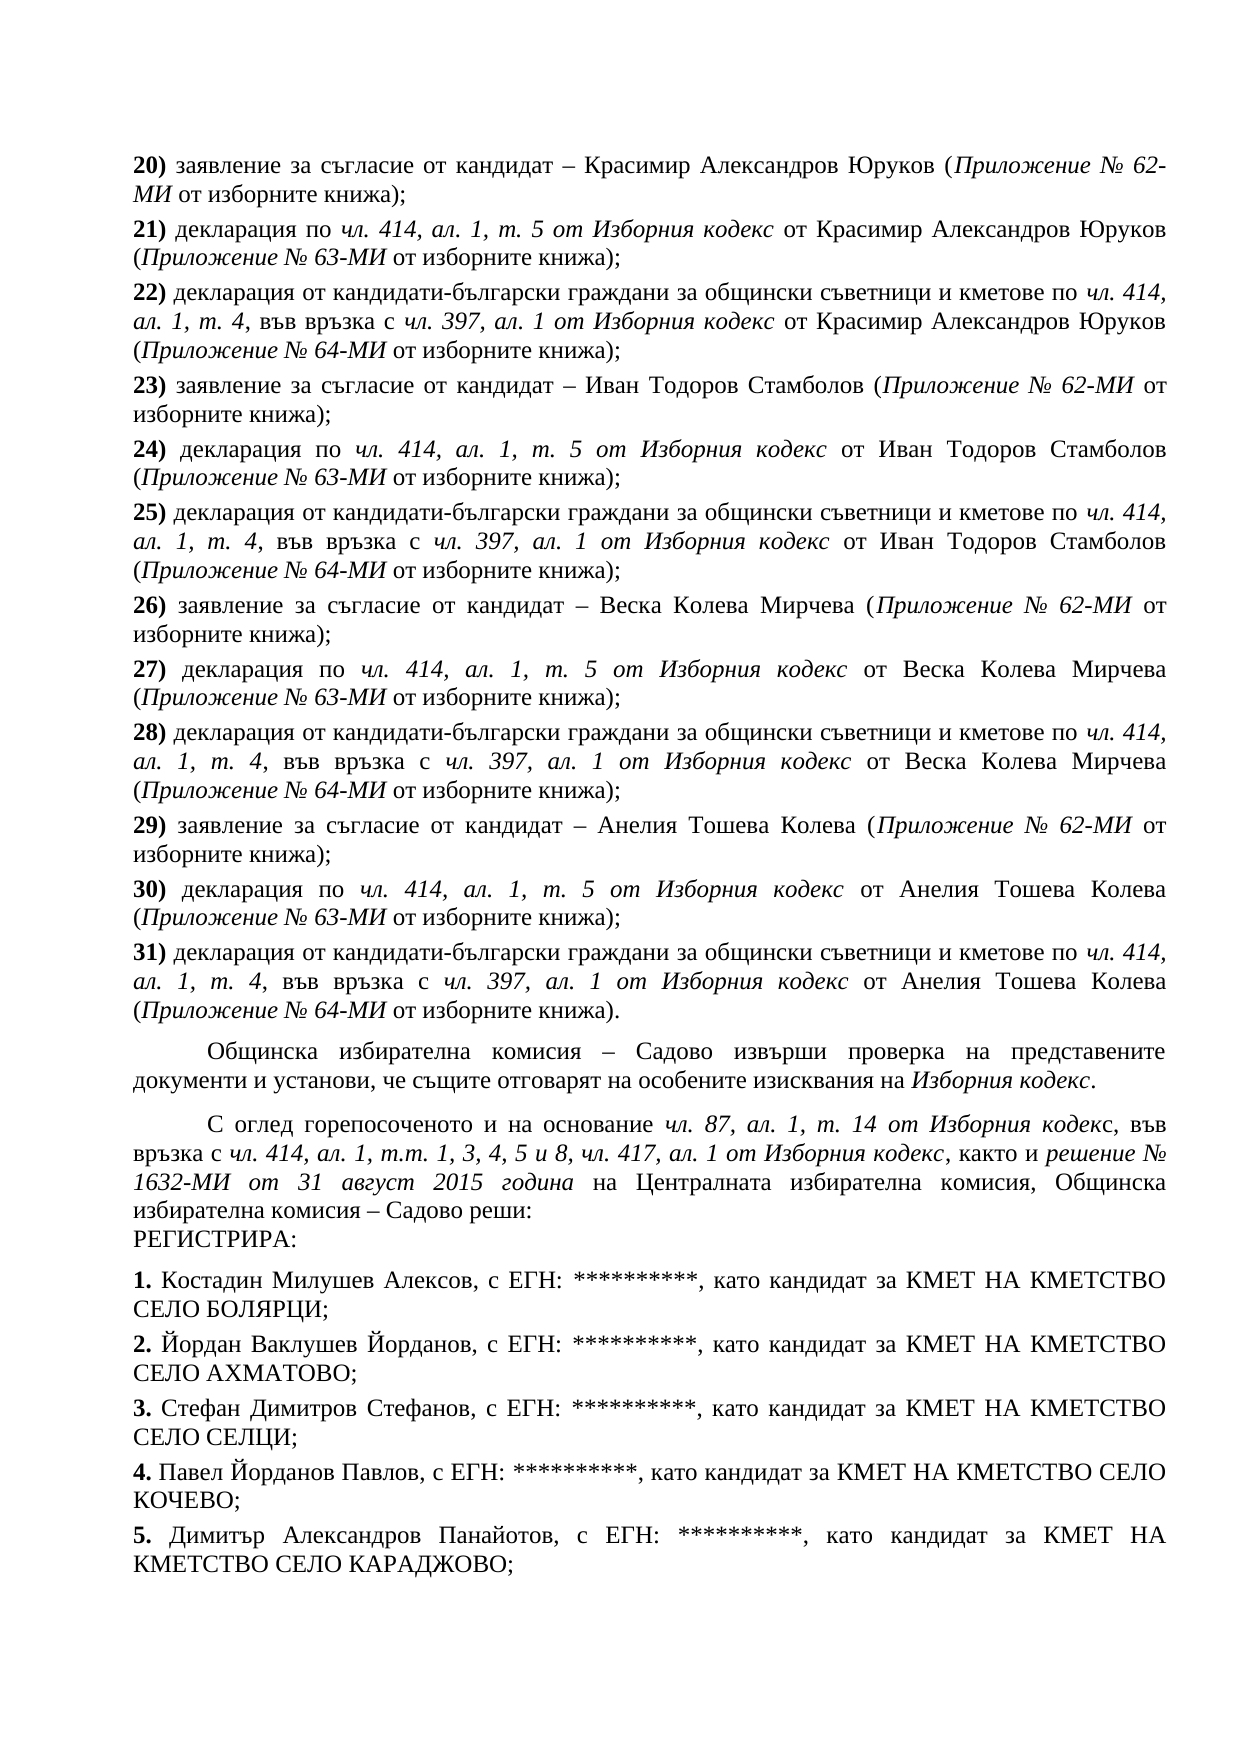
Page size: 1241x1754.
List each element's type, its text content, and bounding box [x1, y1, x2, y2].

text 29) заявление за съгласие от кандидат – Анелия Тошева Колева (Приложение № 62-МИ от изборните книжа); [133, 810, 1167, 867]
text 28) декларация от кандидати-български граждани за общински съветници и кметове по чл. 414, ал. 1, т. 4, във връзка с чл. 397, ал. 1 от Изборния кодекс от Веска Колева Мирчева (Приложение № 64-МИ от изборните книжа); [133, 717, 1167, 804]
text 20) заявление за съгласие от кандидат – Красимир Александров Юруков (Приложение № 62-МИ от изборните книжа); [133, 150, 1167, 207]
text 27) декларация по чл. 414, ал. 1, т. 5 от Изборния кодекс от Веска Колева Мирчева (Приложение № 63-МИ от изборните книжа); [133, 654, 1167, 711]
text 21) декларация по чл. 414, ал. 1, т. 5 от Изборния кодекс от Красимир Александров Юруков (Приложение № 63-МИ от изборните книжа); [133, 214, 1167, 271]
text 24) декларация по чл. 414, ал. 1, т. 5 от Изборния кодекс от Иван Тодоров Стамболов (Приложение № 63-МИ от изборните книжа); [133, 434, 1167, 491]
text 2. Йордан Ваклушев Йорданов, с ЕГН: **********, като кандидат за КМЕТ НА КМЕТСТВО СЕЛО АХМАТОВО; [133, 1329, 1167, 1387]
text 4. Павел Йорданов Павлов, с ЕГН: **********, като кандидат за КМЕТ НА КМЕТСТВО СЕЛО КОЧЕВО; [133, 1457, 1167, 1514]
text 3. Стефан Димитров Стефанов, с ЕГН: **********, като кандидат за КМЕТ НА КМЕТСТВО СЕЛО СЕЛЦИ; [133, 1393, 1167, 1451]
text 25) декларация от кандидати-български граждани за общински съветници и кметове по чл. 414, ал. 1, т. 4, във връзка с чл. 397, ал. 1 от Изборния кодекс от Иван Тодоров Стамболов (Приложение № 64-МИ от изборните книжа); [133, 497, 1167, 584]
text 1. Костадин Милушев Алексов, с ЕГН: **********, като кандидат за КМЕТ НА КМЕТСТВО СЕЛО БОЛЯРЦИ; [133, 1266, 1167, 1323]
text 26) заявление за съгласие от кандидат – Веска Колева Мирчева (Приложение № 62-МИ от изборните книжа); [133, 590, 1167, 647]
text 23) заявление за съгласие от кандидат – Иван Тодоров Стамболов (Приложение № 62-МИ от изборните книжа); [133, 370, 1167, 427]
text 30) декларация по чл. 414, ал. 1, т. 5 от Изборния кодекс от Анелия Тошева Колева (Приложение № 63-МИ от изборните книжа); [133, 874, 1167, 931]
text 22) декларация от кандидати-български граждани за общински съветници и кметове по чл. 414, ал. 1, т. 4, във връзка с чл. 397, ал. 1 от Изборния кодекс от Красимир Александров Юруков (Приложение № 64-МИ от изборните книжа); [133, 277, 1167, 364]
text РЕГИСТРИРА: [133, 1224, 1167, 1253]
text 31) декларация от кандидати-български граждани за общински съветници и кметове по чл. 414, ал. 1, т. 4, във връзка с чл. 397, ал. 1 от Изборния кодекс от Анелия Тошева Колева (Приложение № 64-МИ от изборните книжа). [133, 937, 1167, 1024]
text 5. Димитър Александров Панайотов, с ЕГН: **********, като кандидат за КМЕТ НА КМЕТСТВО СЕЛО КАРАДЖОВО; [133, 1521, 1167, 1578]
text С оглед горепосоченото и на основание чл. 87, ал. 1, т. 14 от Изборния кодекс, във връзка с чл. 414, ал. 1, т.т. 1, 3, 4, 5 и 8, чл. 417, ал. 1 от Изборния кодекс, както и решение № 1632-МИ от 31 август 2015 година на Централната избирателна комисия, Общинска избирателна комисия – Садово реши: [133, 1109, 1167, 1224]
text Общинска избирателна комисия – Садово извърши проверка на представените документи и установи, че същите отговарят на особените изисквания на Изборния кодекс. [133, 1036, 1167, 1094]
